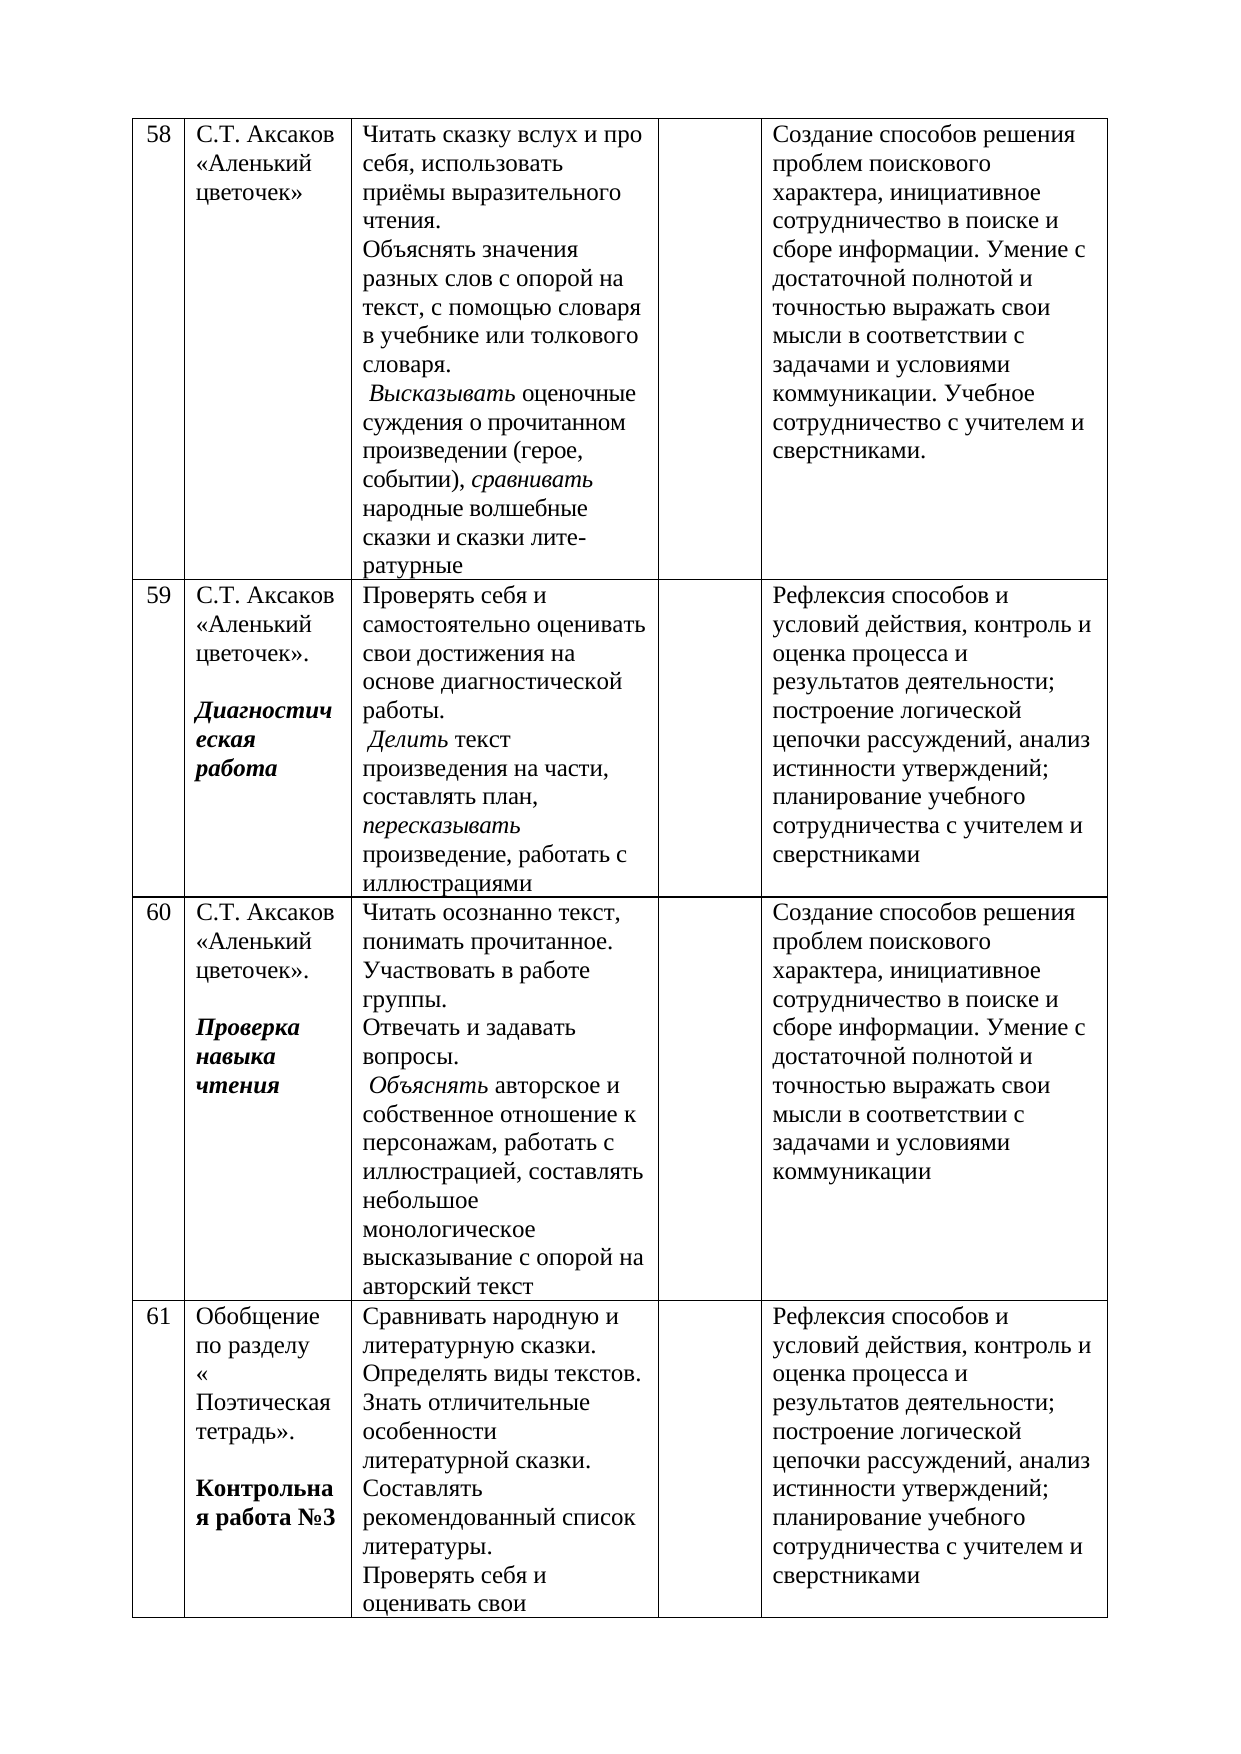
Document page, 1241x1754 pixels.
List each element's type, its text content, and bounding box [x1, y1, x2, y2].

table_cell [185, 1301, 351, 1617]
table_cell Читать сказку вслух и про себя, использовать приёмы выразительного чтения. Объяснять значения разных слов с опорой на текст, с помощью словаря в учебнике или толкового словаря. Высказывать оценочные суждения о прочитанном произведении (герое, событии), сравнивать народные волшебные сказки и сказки литературные [352, 119, 658, 579]
table_cell [659, 119, 761, 579]
table_cell С.Т. Аксаков «Аленький цветочек». Проверка навыка чтения [185, 898, 351, 1300]
table_cell [659, 1301, 761, 1617]
table_cell 58 [133, 119, 184, 579]
table_cell Создание способов решения проблем поискового характера, инициативное сотрудничество в поиске и сборе информации. Умение с достаточной полнотой и точностью выражать свои мысли в соответствии с задачами и условиями коммуникации [762, 898, 1107, 1300]
table_cell 61 [133, 1301, 184, 1617]
table_cell Создание способов решения проблем поискового характера, инициативное сотрудничество в поиске и сборе информации. Умение с достаточной полнотой и точностью выражать свои мысли в соответствии с задачами и условиями коммуникации. Учебное сотрудничество с учителем и сверстниками. [762, 119, 1107, 579]
table_cell Читать осознанно текст, понимать прочитанное. Участвовать в работе группы. Отвечать и задавать вопросы. Объяснять авторское и собственное отношение к персонажам, работать с иллюстрацией, составлять небольшое монологическое высказывание с опорой на авторский текст [352, 898, 658, 1300]
table_cell 60 [133, 898, 184, 1300]
table_cell Проверять себя и самостоятельно оценивать свои достижения на основе диагностической работы. Делить текст произведения на части, составлять план, пересказывать произведение, работать с иллюстрациями [352, 580, 658, 896]
table_cell [659, 898, 761, 1300]
table_cell С.Т. Аксаков «Аленький цветочек». Диагностическая работа [185, 580, 351, 896]
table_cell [185, 119, 351, 579]
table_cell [352, 1301, 658, 1617]
table_cell [659, 580, 761, 896]
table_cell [762, 1301, 1107, 1617]
table_cell 59 [133, 580, 184, 896]
